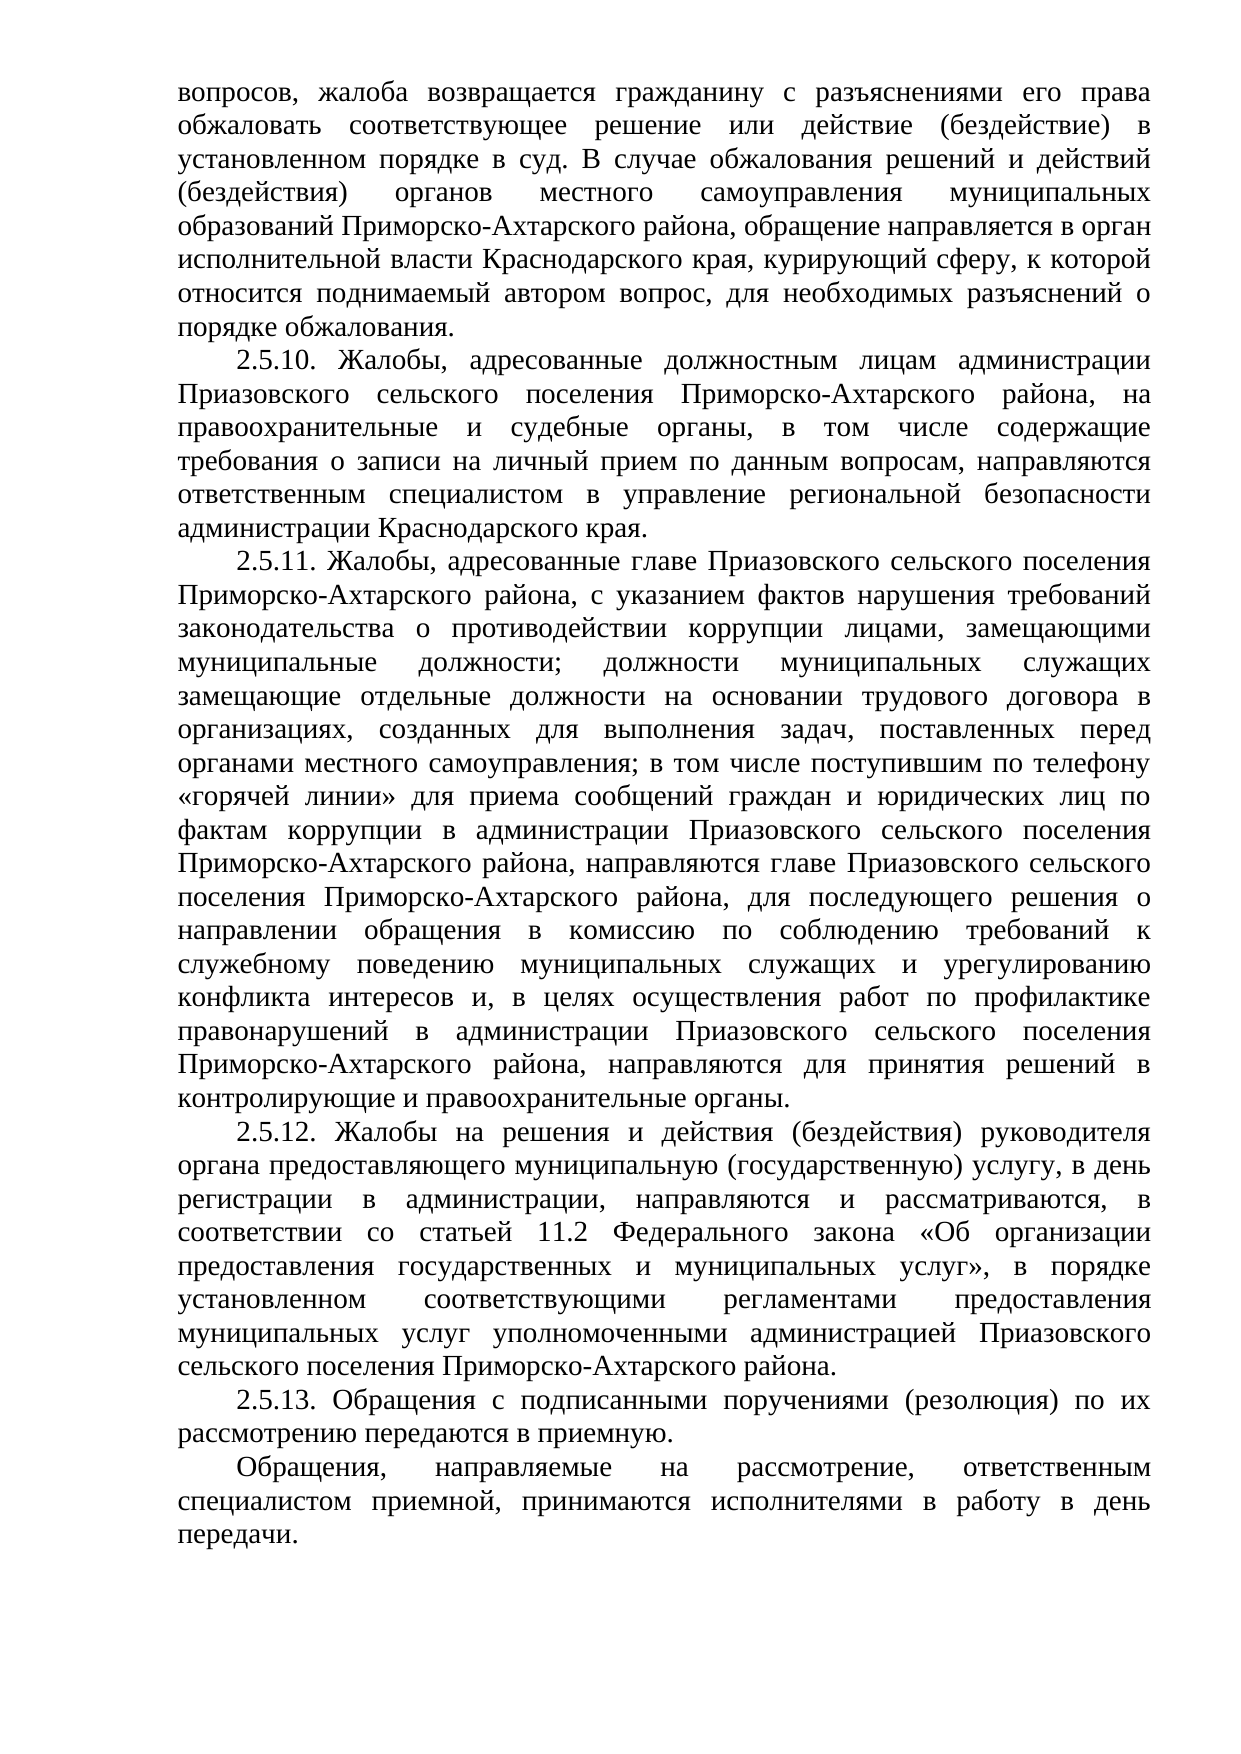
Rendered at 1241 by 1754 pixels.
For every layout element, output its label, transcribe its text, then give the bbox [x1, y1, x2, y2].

text Обращения, направляемые на рассмотрение, ответственным специалистом приемной, принимаются исполнителями в работу в день передачи. [177, 1449, 1152, 1550]
text 2.5.12. Жалобы на решения и действия (бездействия) руководителя органа предоставляющего муниципальную (государственную) услугу, в день регистрации в администрации, направляются и рассматриваются, в соответствии со статьей 11.2 Федерального закона «Об организации предоставления государственных и муниципальных услуг», в порядке установленном соответствующими регламентами предоставления муниципальных услуг уполномоченными администрацией Приазовского сельского поселения Приморско-Ахтарского района. [177, 1114, 1152, 1382]
text 2.5.11. Жалобы, адресованные главе Приазовского сельского поселения Приморско-Ахтарского района, с указанием фактов нарушения требований законодательства о противодействии коррупции лицами, замещающими муниципальные должности; должности муниципальных служащих замещающие отдельные должности на основании трудового договора в организациях, созданных для выполнения задач, поставленных перед органами местного самоуправления; в том числе поступившим по телефону «горячей линии» для приема сообщений граждан и юридических лиц по фактам коррупции в администрации Приазовского сельского поселения Приморско-Ахтарского района, направляются главе Приазовского сельского поселения Приморско-Ахтарского района, для последующего решения о направлении обращения в комиссию по соблюдению требований к служебному поведению муниципальных служащих и урегулированию конфликта интересов и, в целях осуществления работ по профилактике правонарушений в администрации Приазовского сельского поселения Приморско-Ахтарского района, направляются для принятия решений в контролирующие и правоохранительные органы. [177, 543, 1152, 1114]
text 2.5.10. Жалобы, адресованные должностным лицам администрации Приазовского сельского поселения Приморско-Ахтарского района, на правоохранительные и судебные органы, в том числе содержащие требования о записи на личный прием по данным вопросам, направляются ответственным специалистом в управление региональной безопасности администрации Краснодарского края. [177, 342, 1152, 543]
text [177, 74, 1152, 342]
text 2.5.13. Обращения с подписанными поручениями (резолюция) по их рассмотрению передаются в приемную. [177, 1382, 1152, 1449]
